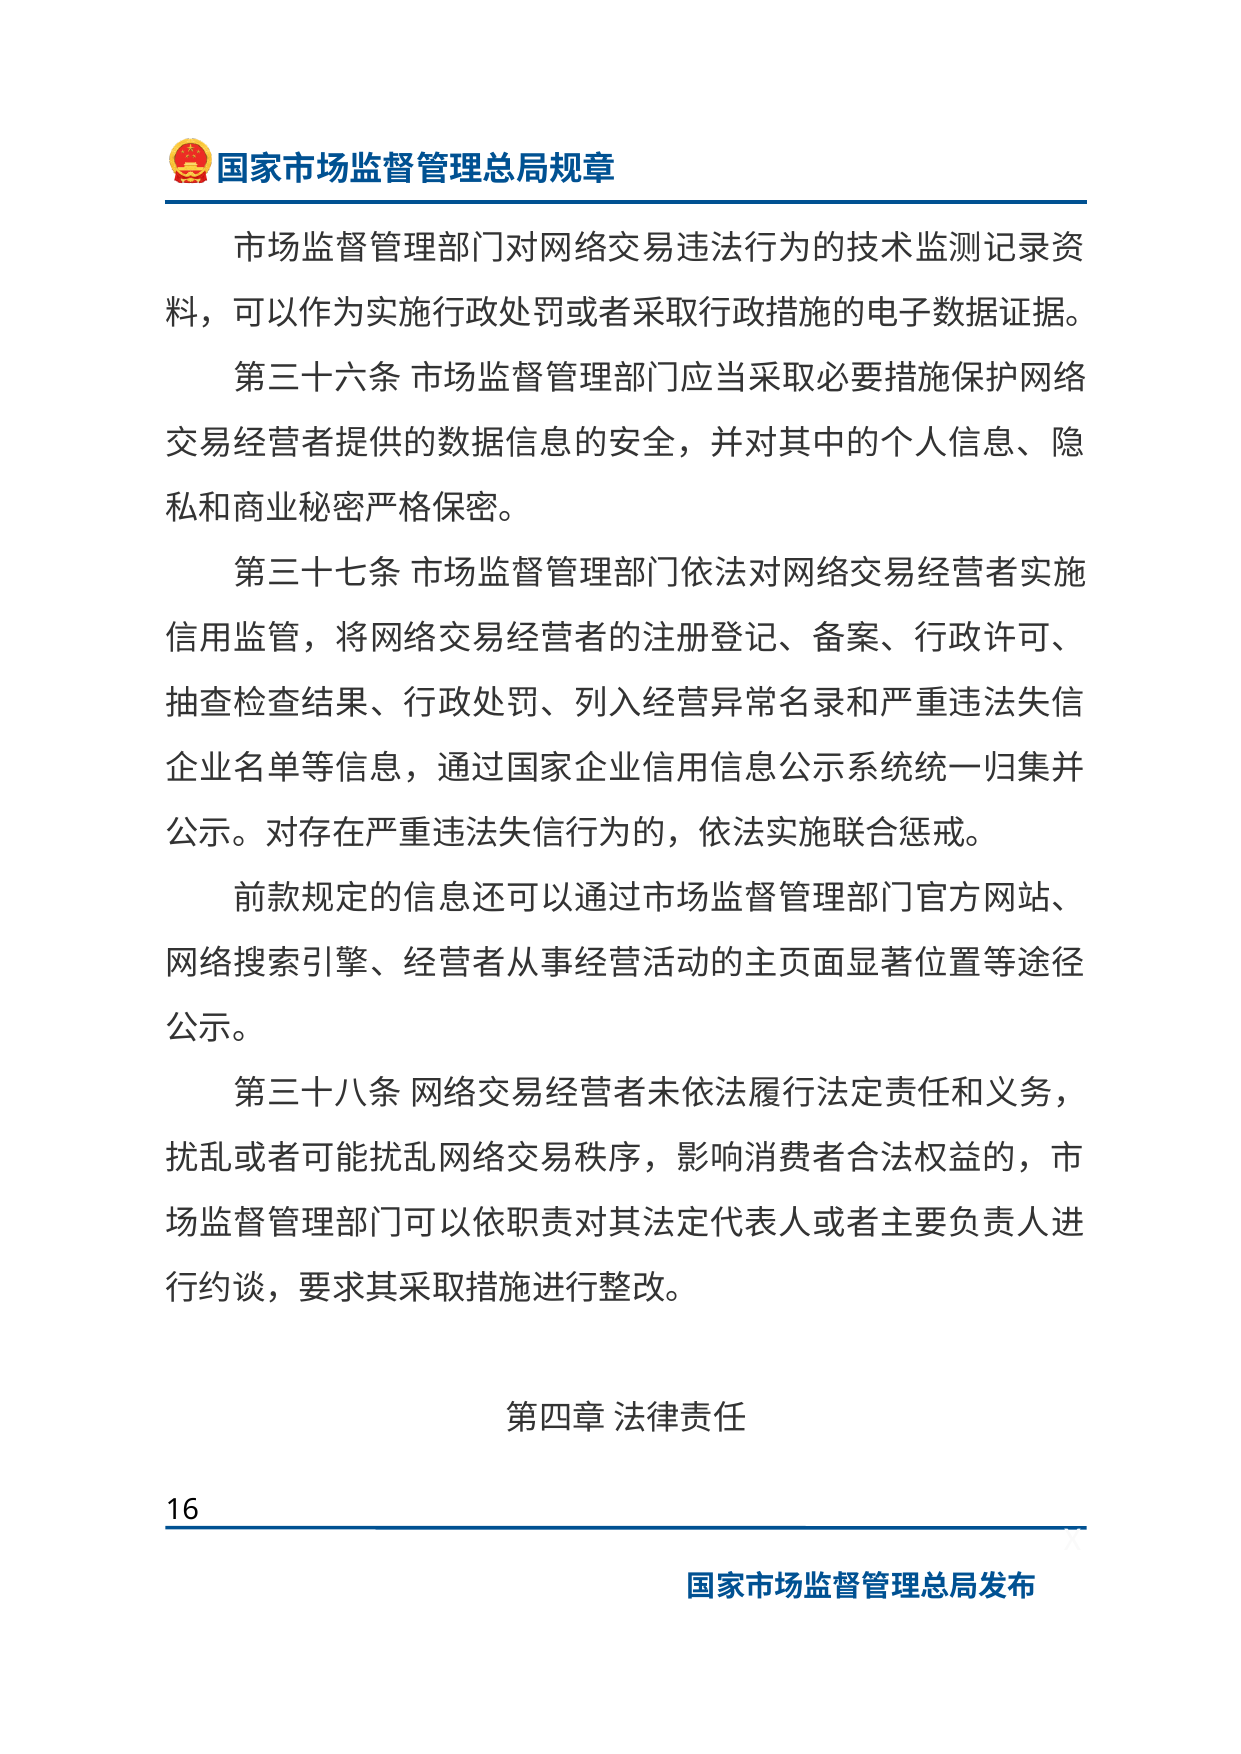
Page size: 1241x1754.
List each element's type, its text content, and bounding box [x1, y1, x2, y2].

picture [165, 136, 216, 187]
text 第三十七条 市场监督管理部门依法对网络交易经营者实施信用监管，将网络交易经营者的注册登记、备案、行政许可、抽查检查结果、行政处罚、列入经营异常名录和严重违法失信企业名单等信息，通过国家企业信用信息公示系统统一归集并公示。对存在严重违法失信行为的，依法实施联合惩戒。 [165, 538, 1087, 863]
text 第三十八条 网络交易经营者未依法履行法定责任和义务，扰乱或者可能扰乱网络交易秩序，影响消费者合法权益的，市场监督管理部门可以依职责对其法定代表人或者主要负责人进行约谈，要求其采取措施进行整改。 [165, 1058, 1087, 1318]
text 第四章 法律责任 [165, 1383, 1087, 1448]
text 第三十六条 市场监督管理部门应当采取必要措施保护网络交易经营者提供的数据信息的安全，并对其中的个人信息、隐私和商业秘密严格保密。 [165, 343, 1087, 538]
text 前款规定的信息还可以通过市场监督管理部门官方网站、网络搜索引擎、经营者从事经营活动的主页面显著位置等途径公示。 [165, 863, 1087, 1058]
text 市场监督管理部门对网络交易违法行为的技术监测记录资料，可以作为实施行政处罚或者采取行政措施的电子数据证据。 [165, 213, 1087, 343]
